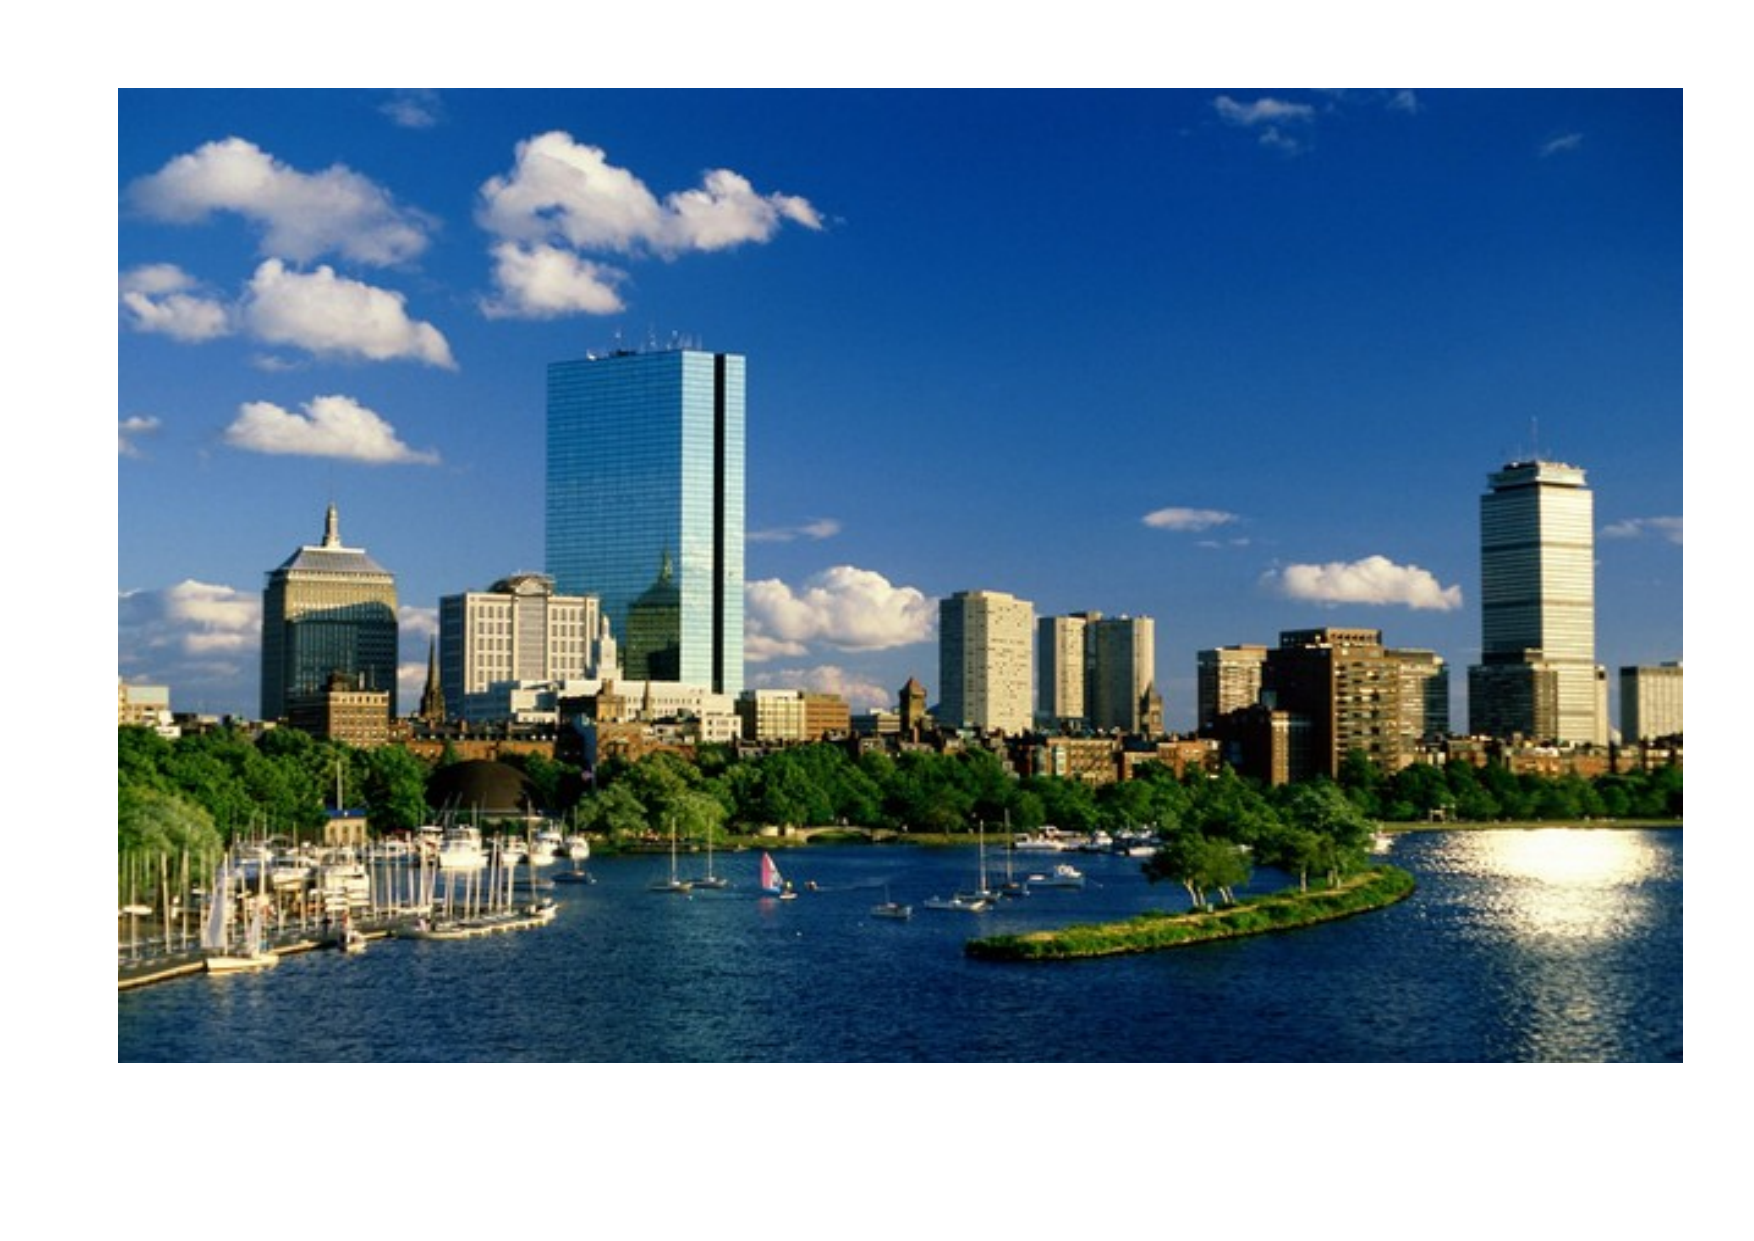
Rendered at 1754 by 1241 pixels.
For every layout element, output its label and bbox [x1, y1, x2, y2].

picture [118, 88, 1683, 1063]
